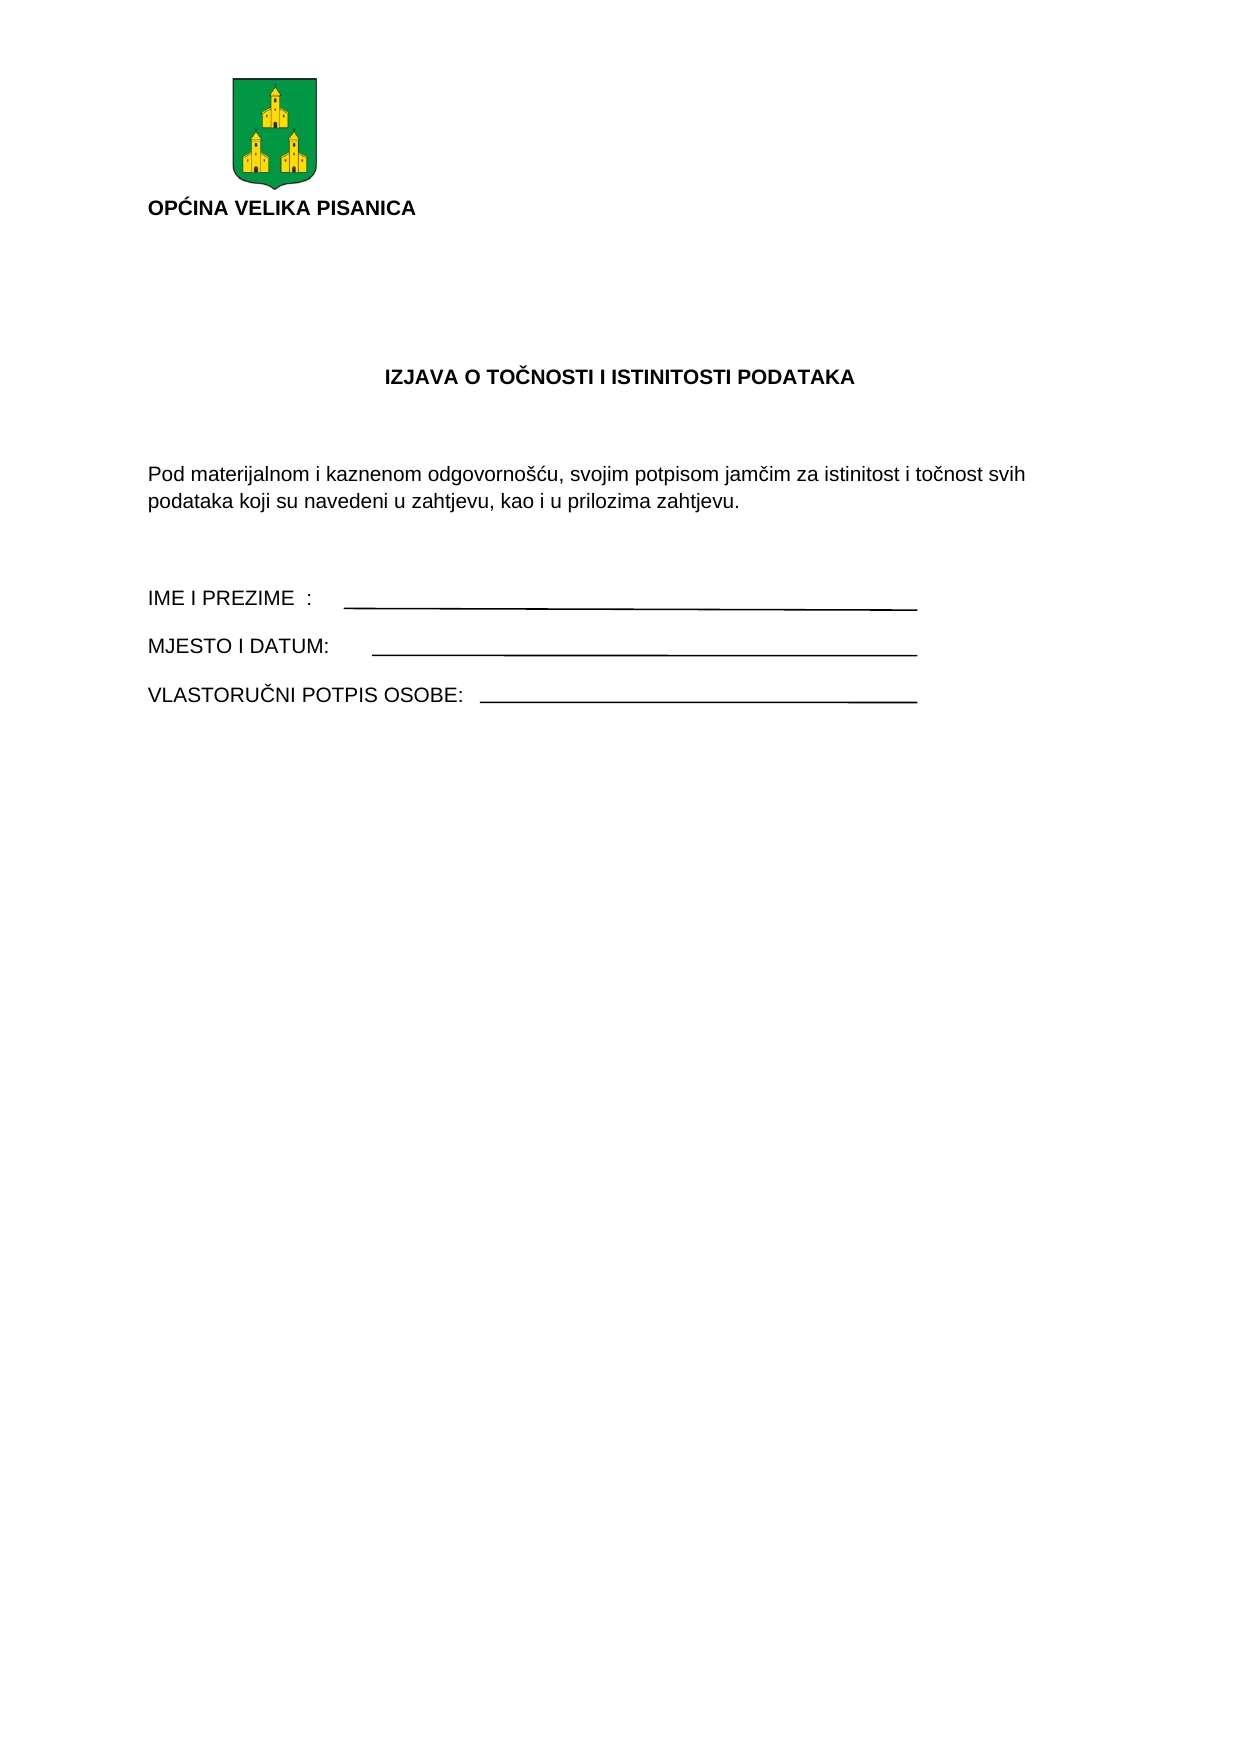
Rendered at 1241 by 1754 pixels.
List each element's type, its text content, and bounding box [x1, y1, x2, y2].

text Pod materijalnom i kaznenom odgovornošću, svojim potpisom jamčim za istinitost i točnost svih podataka koji su navedeni u zahtjevu, kao i u prilozima zahtjevu. [148, 462, 1092, 513]
text VLASTORUČNI POTPIS OSOBE: [148, 683, 1092, 707]
text MJESTO I DATUM: [148, 634, 1092, 658]
text IZJAVA O TOČNOSTI I ISTINITOSTI PODATAKA [148, 365, 1092, 389]
picture [232, 78, 317, 190]
text IME I PREZIME : [148, 586, 1092, 610]
